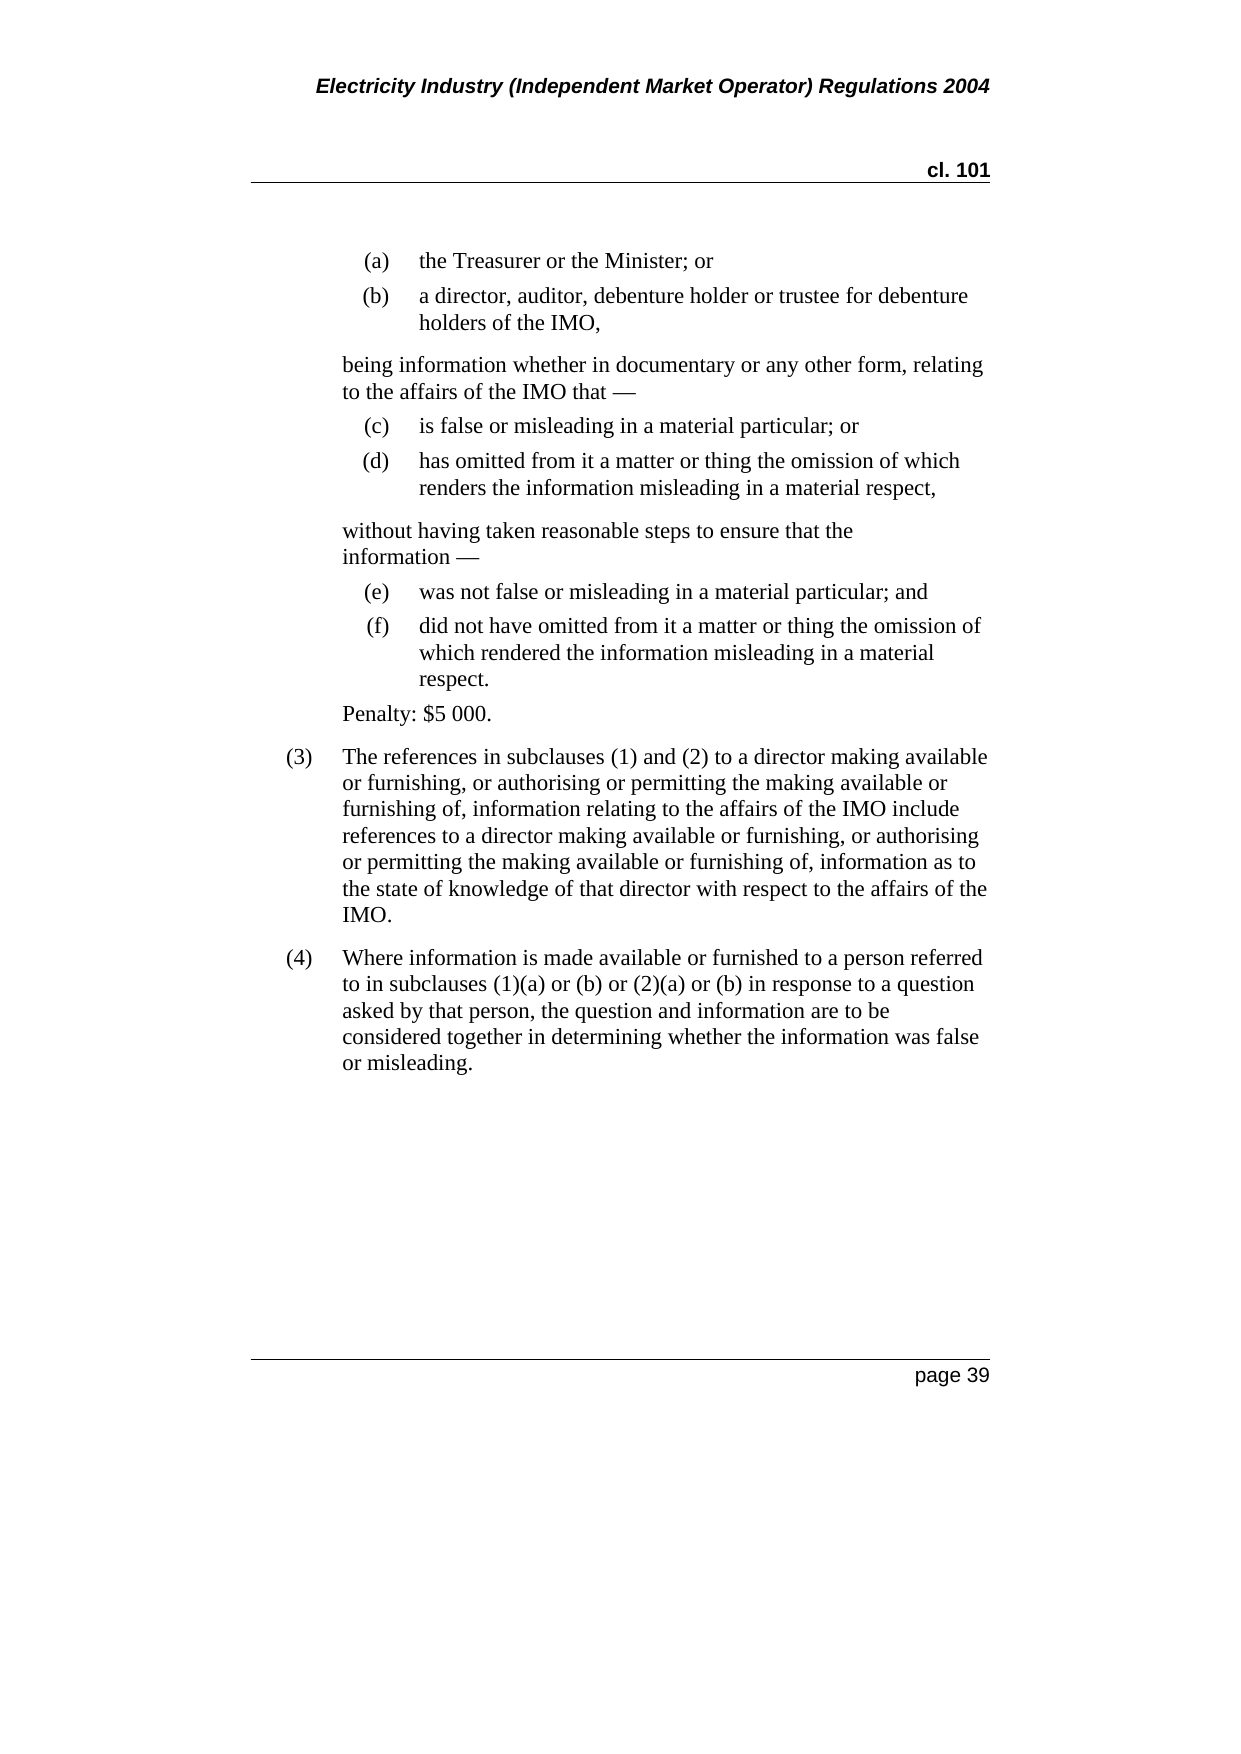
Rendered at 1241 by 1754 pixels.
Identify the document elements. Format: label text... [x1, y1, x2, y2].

text (b) a director, auditor, debenture holder or trustee for debenture holders of the IMO, [251, 282, 990, 335]
text (4) Where information is made available or furnished to a person referred to in subclauses (1)(a) or (b) or (2)(a) or (b) in response to a question asked by that person, the question and information are to be considered together in determining whether the information was false or misleading. [251, 944, 990, 1076]
text Penalty: $5 000. [251, 700, 990, 726]
text (d) has omitted from it a matter or thing the omission of which renders the information misleading in a material respect, [251, 447, 990, 500]
text being information whether in documentary or any other form, relating to the affairs of the IMO that — [251, 352, 990, 404]
text (e) was not false or misleading in a material particular; and [251, 578, 990, 604]
text (f) did not have omitted from it a matter or thing the omission of which rendered the information misleading in a material respect. [251, 612, 990, 691]
text (3) The references in subclauses (1) and (2) to a director making available or furnishing, or authorising or permitting the making available or furnishing of, information relating to the affairs of the IMO include references to a director making available or furnishing, or authorising or permitting the making available or furnishing of, information as to the state of knowledge of that director with respect to the affairs of the IMO. [251, 743, 990, 927]
text without having taken reasonable steps to ensure that the information — [251, 517, 990, 569]
text (a) the Treasurer or the Minister; or [251, 247, 990, 274]
text (c) is false or misleading in a material particular; or [251, 413, 990, 439]
